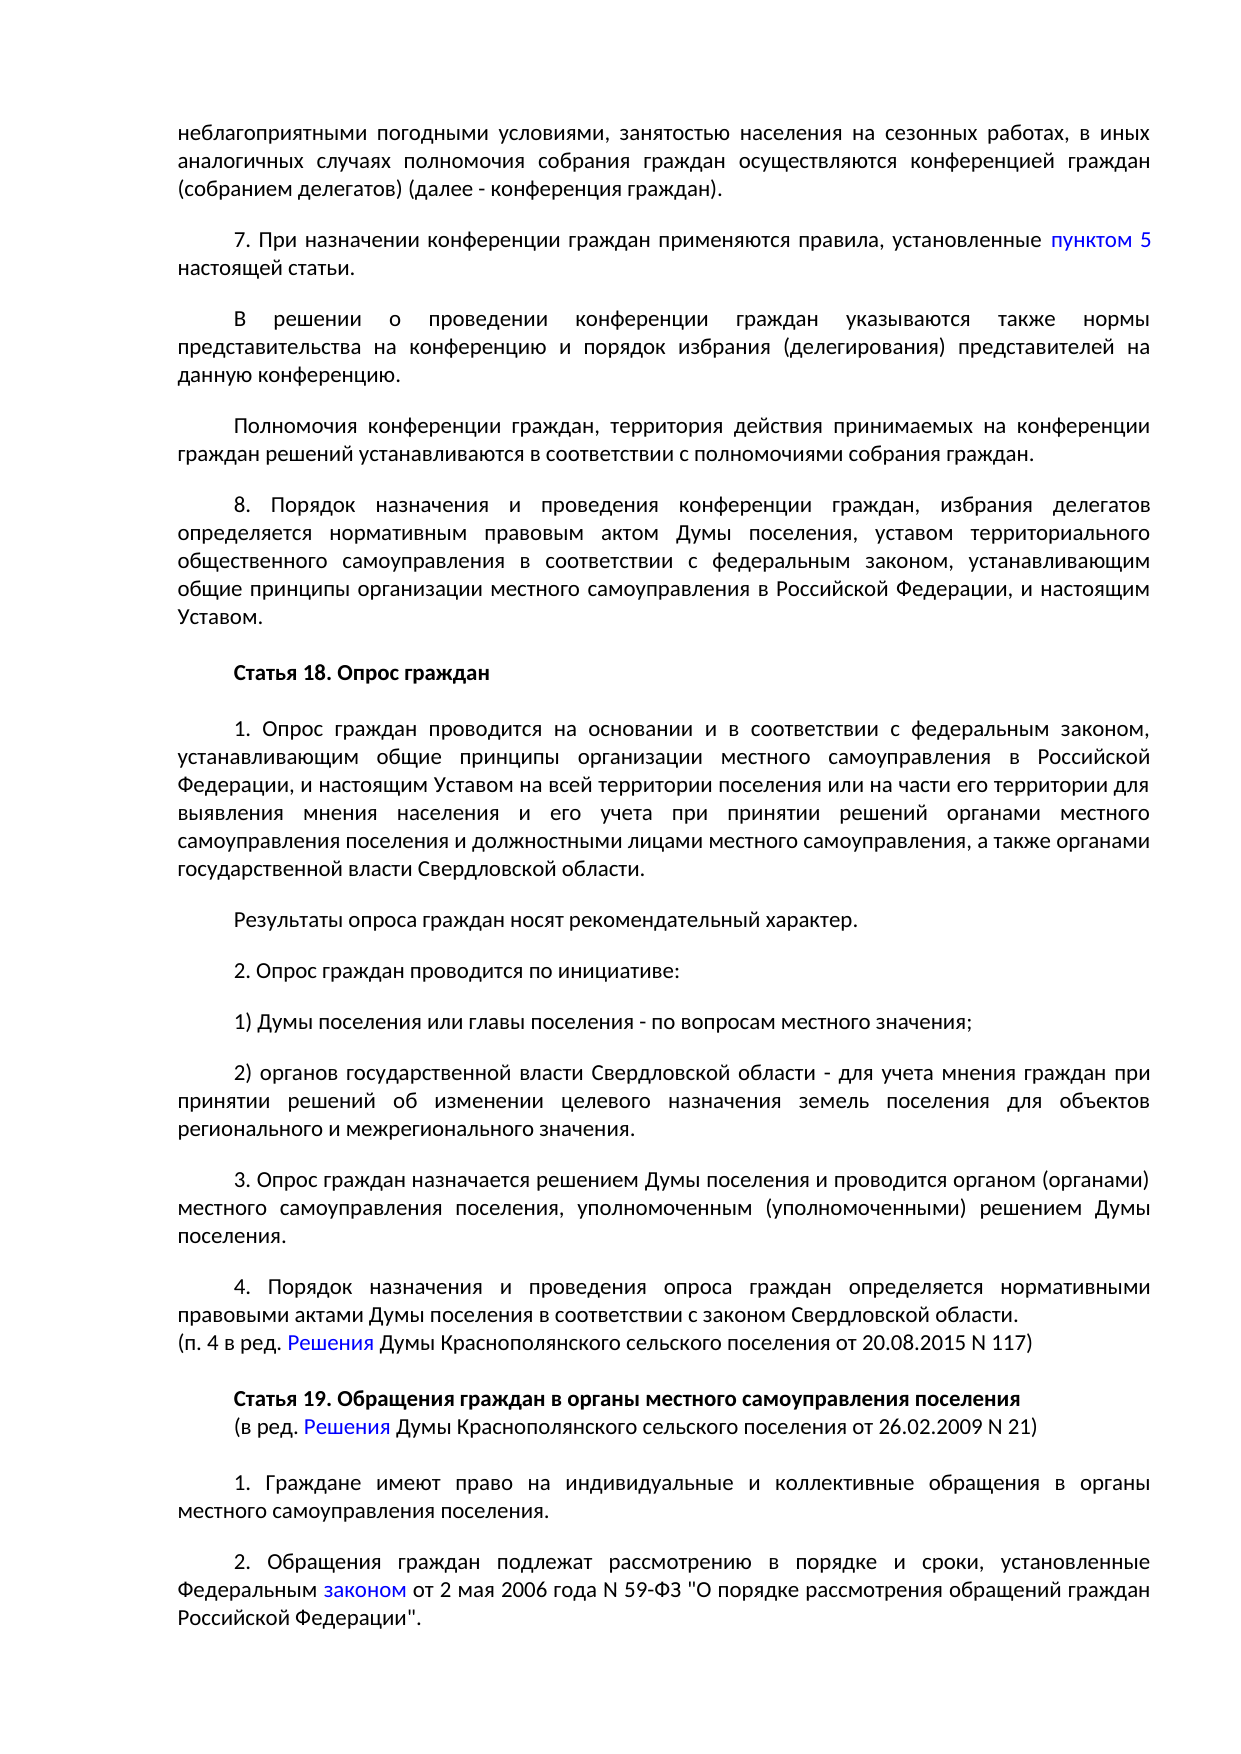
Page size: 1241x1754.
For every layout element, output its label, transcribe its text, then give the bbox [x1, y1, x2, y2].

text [177, 118, 1152, 202]
title Статья 19. Обращения граждан в органы местного самоуправления поселения [177, 1384, 1152, 1412]
text 8. Порядок назначения и проведения конференции граждан, избрания делегатов определяется нормативным правовым актом Думы поселения, уставом территориального общественного самоуправления в соответствии с федеральным законом, устанавливающим общие принципы организации местного самоуправления в Российской Федерации, и настоящим Уставом. [177, 490, 1152, 630]
text Полномочия конференции граждан, территория действия принимаемых на конференции граждан решений устанавливаются в соответствии с полномочиями собрания граждан. [177, 411, 1152, 467]
text 7. При назначении конференции граждан применяются правила, установленные пунктом 5 настоящей статьи. [177, 225, 1152, 281]
title Статья 18. Опрос граждан [177, 658, 1152, 686]
text (п. 4 в ред. Решения Думы Краснополянского сельского поселения от 20.08.2015 N 117) [177, 1328, 1152, 1356]
text В решении о проведении конференции граждан указываются также нормы представительства на конференцию и порядок избрания (делегирования) представителей на данную конференцию. [177, 304, 1152, 388]
text (в ред. Решения Думы Краснополянского сельского поселения от 26.02.2009 N 21) [177, 1412, 1152, 1440]
text 1. Граждане имеют право на индивидуальные и коллективные обращения в органы местного самоуправления поселения. [177, 1468, 1152, 1524]
text 3. Опрос граждан назначается решением Думы поселения и проводится органом (органами) местного самоуправления поселения, уполномоченным (уполномоченными) решением Думы поселения. [177, 1165, 1152, 1249]
text Результаты опроса граждан носят рекомендательный характер. [177, 905, 1152, 933]
text 1. Опрос граждан проводится на основании и в соответствии с федеральным законом, устанавливающим общие принципы организации местного самоуправления в Российской Федерации, и настоящим Уставом на всей территории поселения или на части его территории для выявления мнения населения и его учета при принятии решений органами местного самоуправления поселения и должностными лицами местного самоуправления, а также органами государственной власти Свердловской области. [177, 714, 1152, 882]
text 2) органов государственной власти Свердловской области - для учета мнения граждан при принятии решений об изменении целевого назначения земель поселения для объектов регионального и межрегионального значения. [177, 1058, 1152, 1142]
text 1) Думы поселения или главы поселения - по вопросам местного значения; [177, 1007, 1152, 1035]
text 2. Опрос граждан проводится по инициативе: [177, 956, 1152, 984]
text 4. Порядок назначения и проведения опроса граждан определяется нормативными правовыми актами Думы поселения в соответствии с законом Свердловской области. [177, 1272, 1152, 1328]
text 2. Обращения граждан подлежат рассмотрению в порядке и сроки, установленные Федеральным законом от 2 мая 2006 года N 59-ФЗ "О порядке рассмотрения обращений граждан Российской Федерации". [177, 1547, 1152, 1631]
